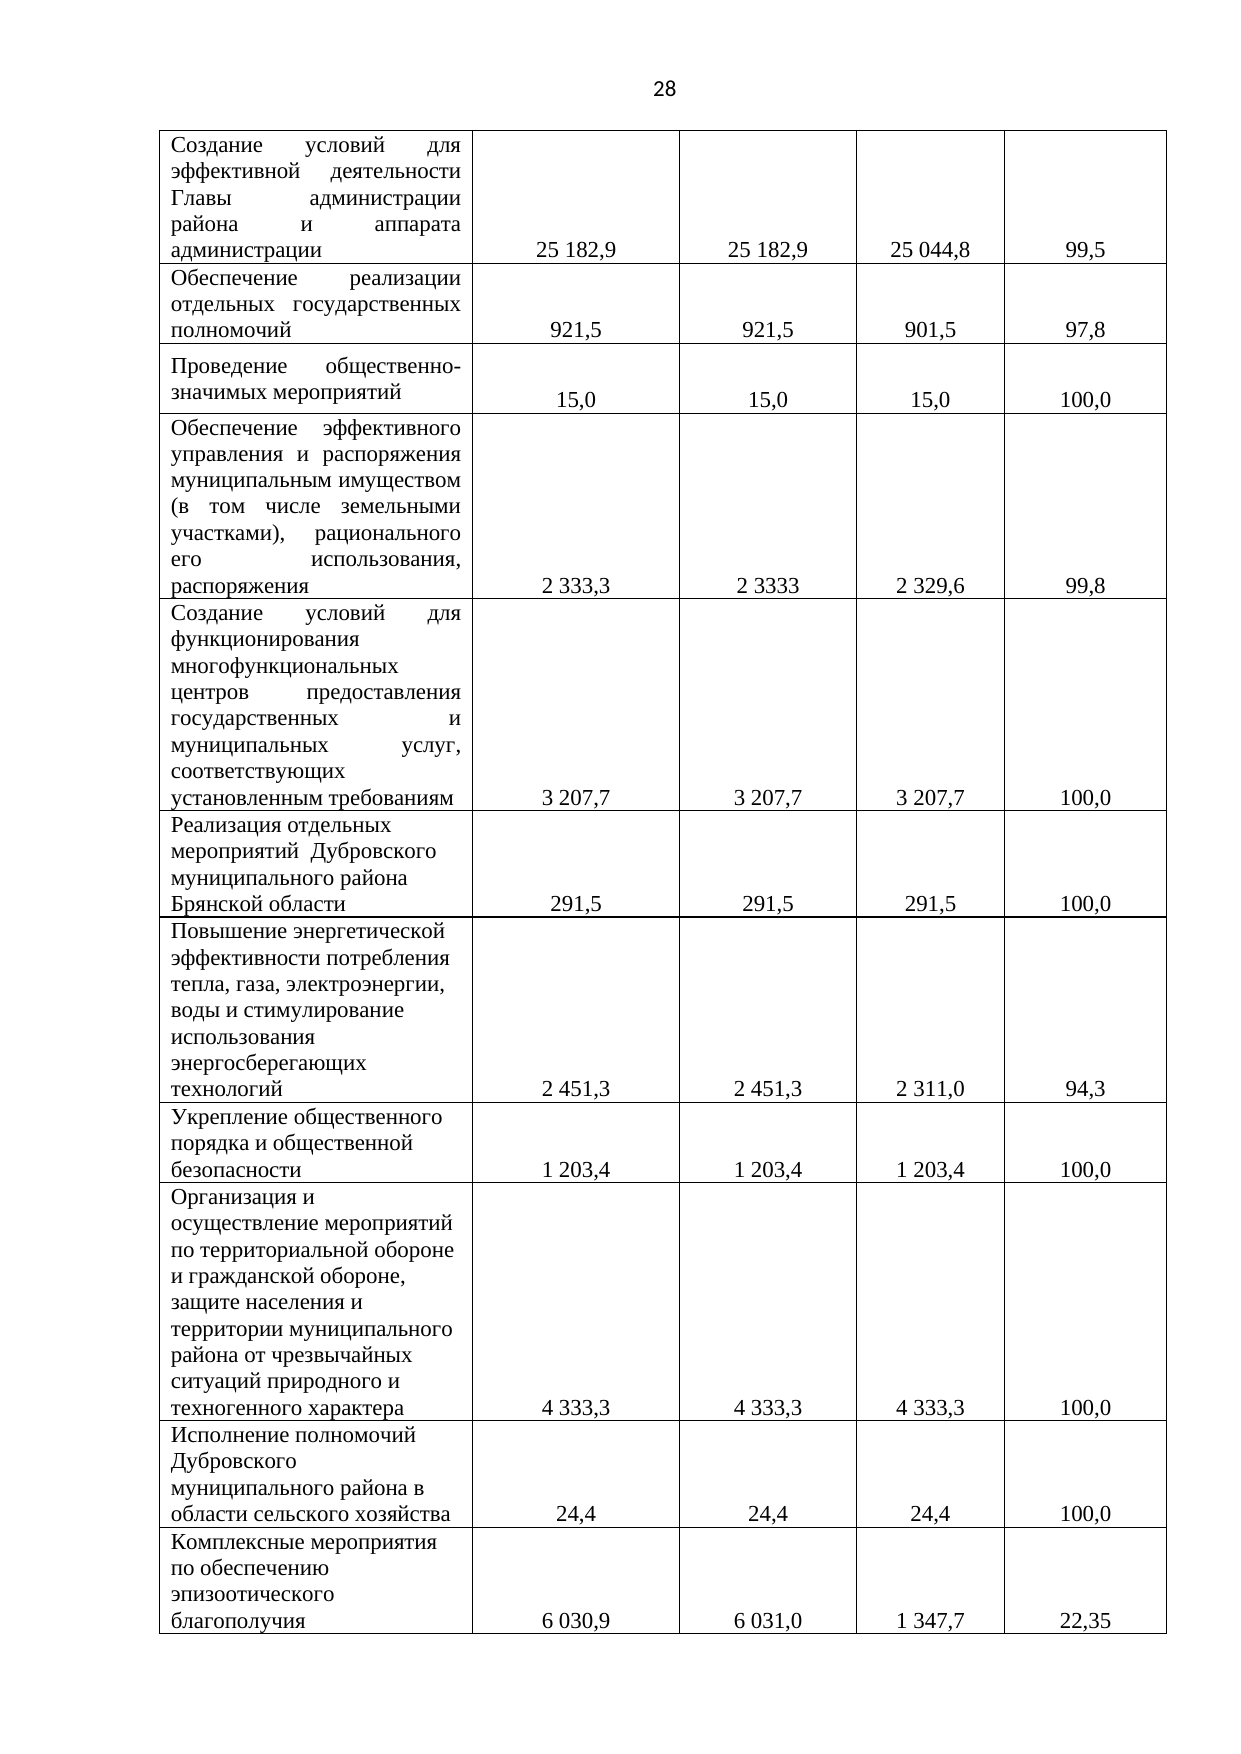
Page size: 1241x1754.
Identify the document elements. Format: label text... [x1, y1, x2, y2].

table_cell 99,5 [1005, 131, 1166, 263]
table_cell Обеспечение эффективного управления и распоряжения муниципальным имуществом (в том числе земельными участками), рационального его использования, распоряжения [160, 414, 472, 598]
table_cell 3 207,7 [473, 599, 679, 810]
table_cell 3 207,7 [857, 599, 1004, 810]
table_cell 2 451,3 [680, 918, 856, 1102]
table_cell Организация и осуществление мероприятий по территориальной обороне и гражданской обороне, защите населения и территории муниципального района от чрезвычайных ситуаций природного и техногенного характера [160, 1183, 472, 1420]
table_cell 24,4 [680, 1421, 856, 1527]
table_cell 24,4 [857, 1421, 1004, 1527]
table_cell 97,8 [1005, 264, 1166, 343]
table_cell Реализация отдельных мероприятий Дубровского муниципального района Брянской области [160, 811, 472, 916]
table_cell Повышение энергетической эффективности потребления тепла, газа, электроэнергии, воды и стимулирование использования энергосберегающих технологий [160, 918, 472, 1102]
table_cell 99,8 [1005, 414, 1166, 598]
table_cell 2 3333 [680, 414, 856, 598]
table_cell 901,5 [857, 264, 1004, 343]
table_cell 100,0 [1005, 1183, 1166, 1420]
table_cell 100,0 [1005, 1103, 1166, 1182]
table_cell Обеспечение реализации отдельных государственных полномочий [160, 264, 472, 343]
table_cell 4 333,3 [680, 1183, 856, 1420]
table_cell 2 329,6 [857, 414, 1004, 598]
table_cell Комплексные мероприятия по обеспечению эпизоотического благополучия [160, 1528, 472, 1633]
table_cell Создание условий для функционирования многофункциональных центров предоставления государственных и муниципальных услуг, соответствующих установленным требованиям [160, 599, 472, 810]
table_cell Укрепление общественного порядка и общественной безопасности [160, 1103, 472, 1182]
table_cell Проведение общественно-значимых мероприятий [160, 344, 472, 412]
table_cell 921,5 [680, 264, 856, 343]
table_cell 25 182,9 [473, 131, 679, 263]
table_cell 25 044,8 [857, 131, 1004, 263]
table_cell 100,0 [1005, 344, 1166, 412]
table_cell Исполнение полномочий Дубровского муниципального района в области сельского хозяйства [160, 1421, 472, 1527]
table_cell 15,0 [473, 344, 679, 412]
table_cell 1 347,7 [857, 1528, 1004, 1633]
table_cell 100,0 [1005, 599, 1166, 810]
table_cell 6 031,0 [680, 1528, 856, 1633]
table_cell 2 451,3 [473, 918, 679, 1102]
table_cell 291,5 [473, 811, 679, 916]
table_cell 100,0 [1005, 1421, 1166, 1527]
table_cell Создание условий для эффективной деятельности Главы администрации района и аппарата администрации [160, 131, 472, 263]
table_cell 22,35 [1005, 1528, 1166, 1633]
table_cell 25 182,9 [680, 131, 856, 263]
table_cell 15,0 [680, 344, 856, 412]
table_cell 1 203,4 [857, 1103, 1004, 1182]
table_cell 24,4 [473, 1421, 679, 1527]
table_cell 100,0 [1005, 811, 1166, 916]
table_cell 291,5 [857, 811, 1004, 916]
table_cell 291,5 [680, 811, 856, 916]
table_cell 4 333,3 [857, 1183, 1004, 1420]
table_cell 94,3 [1005, 918, 1166, 1102]
table_cell 3 207,7 [680, 599, 856, 810]
table_cell 4 333,3 [473, 1183, 679, 1420]
table_cell 15,0 [857, 344, 1004, 412]
table_cell 1 203,4 [473, 1103, 679, 1182]
table_cell 2 333,3 [473, 414, 679, 598]
table_cell 1 203,4 [680, 1103, 856, 1182]
table_cell 6 030,9 [473, 1528, 679, 1633]
table_cell 2 311,0 [857, 918, 1004, 1102]
table_cell 921,5 [473, 264, 679, 343]
